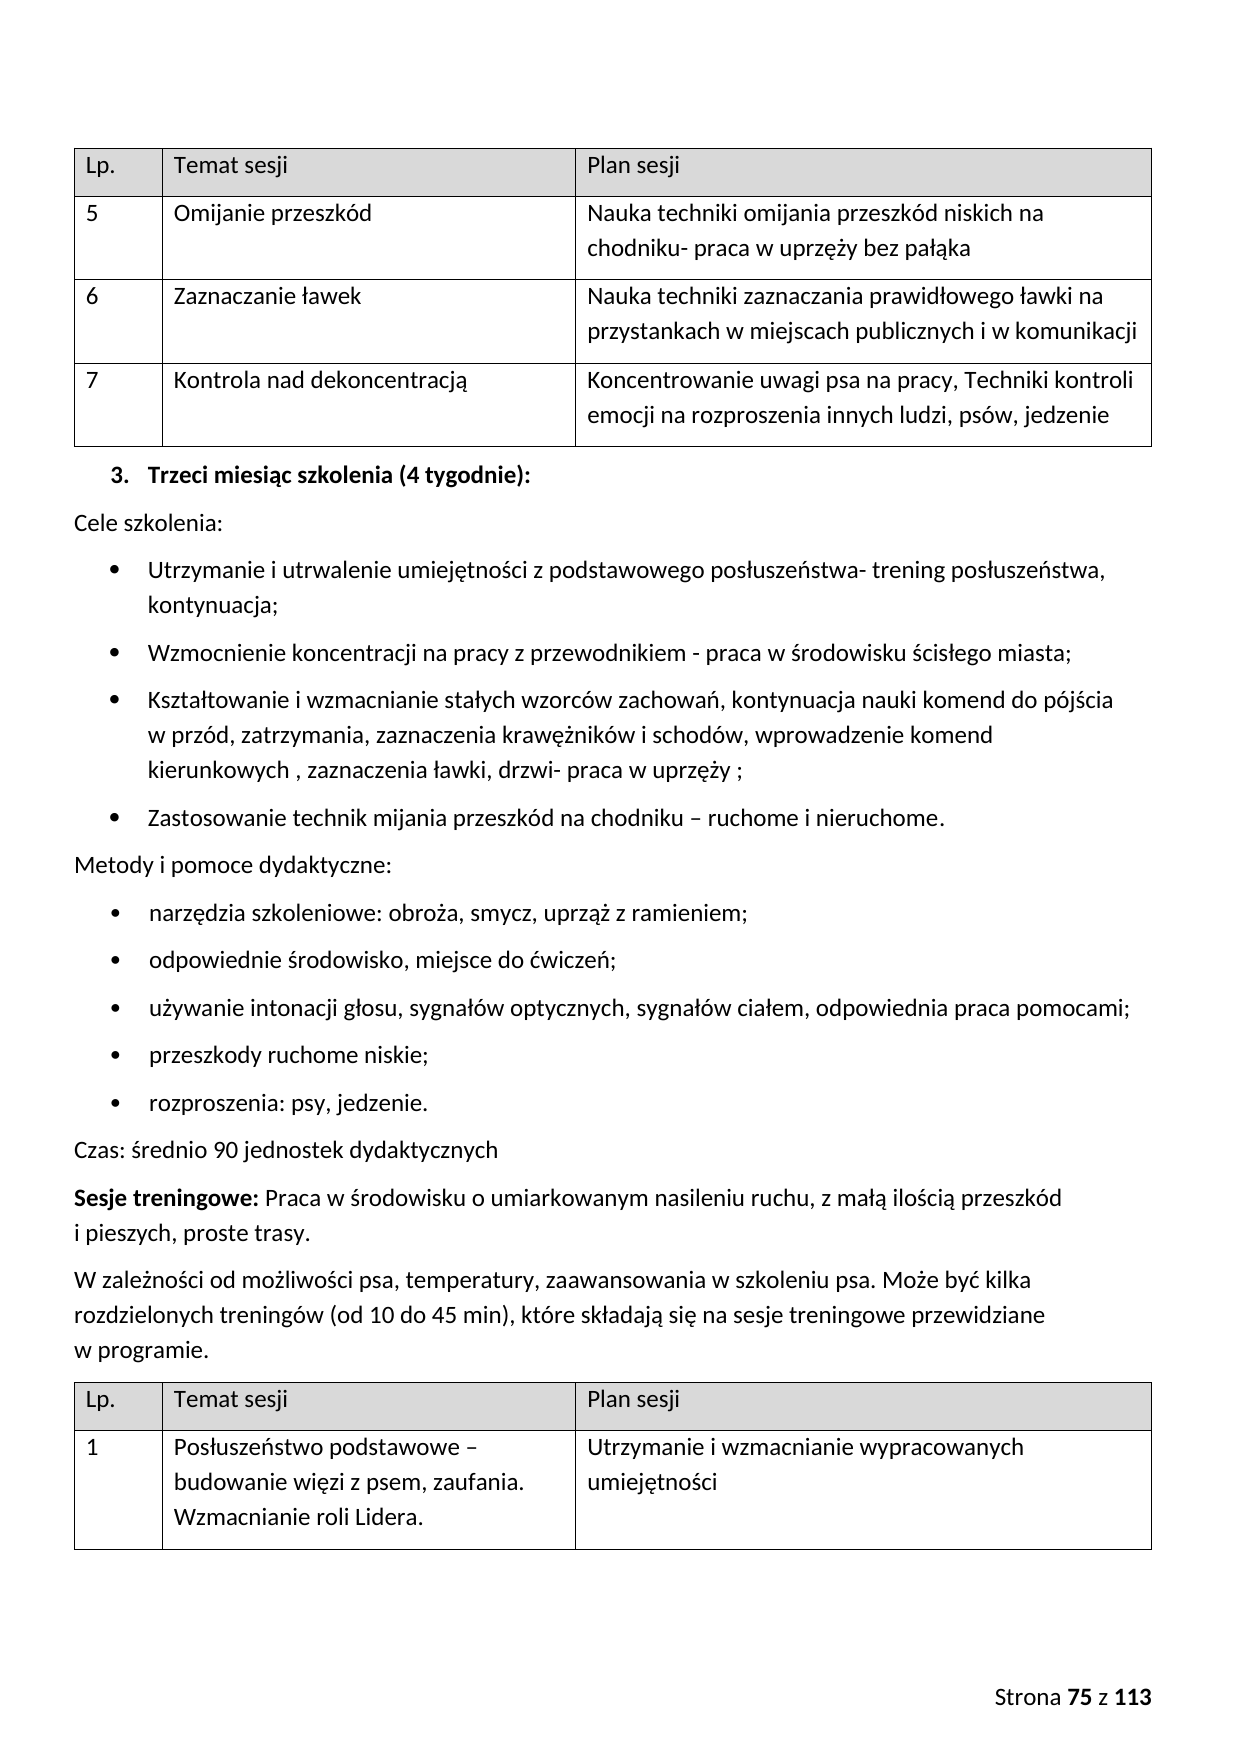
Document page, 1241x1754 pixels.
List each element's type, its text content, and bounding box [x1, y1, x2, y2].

table_cell Zaznaczanie ławek [163, 280, 575, 363]
list przeszkody ruchome niskie; [111, 1039, 1152, 1070]
list Trzeci miesiąc szkolenia (4 tygodnie): [110, 459, 1152, 490]
table_cell 7 [75, 364, 162, 446]
table_header Temat sesji [163, 1383, 575, 1430]
list odpowiednie środowisko, miejsce do ćwiczeń; [111, 944, 1152, 975]
table_cell Kontrola nad dekoncentracją [163, 364, 575, 446]
table_header Lp. [75, 1383, 162, 1430]
table_cell Nauka techniki omijania przeszkód niskich na chodniku- praca w uprzęży bez pałąka [576, 197, 1151, 279]
list Wzmocnienie koncentracji na pracy z przewodnikiem - praca w środowisku ścisłego miasta; [110, 637, 1152, 668]
list Kształtowanie i wzmacnianie stałych wzorców zachowań, kontynuacja nauki komend do pójścia w przód, zatrzymania, zaznaczenia krawężników i schodów, wprowadzenie komend kierunkowych , zaznaczenia ławki, drzwi- praca w uprzęży ; [110, 684, 1152, 785]
list Zastosowanie technik mijania przeszkód na chodniku – ruchome i nieruchome. [110, 802, 1152, 833]
table_header Lp. [75, 149, 162, 196]
table_cell Nauka techniki zaznaczania prawidłowego ławki na przystankach w miejscach publicznych i w komunikacji [576, 280, 1151, 363]
list Utrzymanie i utrwalenie umiejętności z podstawowego posłuszeństwa- trening posłuszeństwa, kontynuacja; [110, 554, 1152, 620]
text Metody i pomoce dydaktyczne: [74, 849, 1152, 880]
table_cell Utrzymanie i wzmacnianie wypracowanych umiejętności [576, 1431, 1151, 1549]
table_cell Koncentrowanie uwagi psa na pracy, Techniki kontroli emocji na rozproszenia innych ludzi, psów, jedzenie [576, 364, 1151, 446]
table_header Plan sesji [576, 149, 1151, 196]
table_cell Posłuszeństwo podstawowe – budowanie więzi z psem, zaufania. Wzmacnianie roli Lidera. [163, 1431, 575, 1549]
table_header Temat sesji [163, 149, 575, 196]
table_header Plan sesji [576, 1383, 1151, 1430]
table_cell Omijanie przeszkód [163, 197, 575, 279]
table_cell 6 [75, 280, 162, 363]
list używanie intonacji głosu, sygnałów optycznych, sygnałów ciałem, odpowiednia praca pomocami; [111, 992, 1152, 1023]
table_cell 1 [75, 1431, 162, 1549]
text Sesje treningowe: Praca w środowisku o umiarkowanym nasileniu ruchu, z małą ilością przeszkód i pieszych, proste trasy. [74, 1182, 1152, 1248]
text W zależności od możliwości psa, temperatury, zaawansowania w szkoleniu psa. Może być kilka rozdzielonych treningów (od 10 do 45 min), które składają się na sesje treningowe przewidziane w programie. [74, 1264, 1152, 1365]
table_cell 5 [75, 197, 162, 279]
text Czas: średnio 90 jednostek dydaktycznych [74, 1134, 1152, 1165]
list rozproszenia: psy, jedzenie. [111, 1087, 1152, 1118]
list narzędzia szkoleniowe: obroża, smycz, uprząż z ramieniem; [111, 897, 1152, 928]
text Cele szkolenia: [74, 507, 1152, 538]
